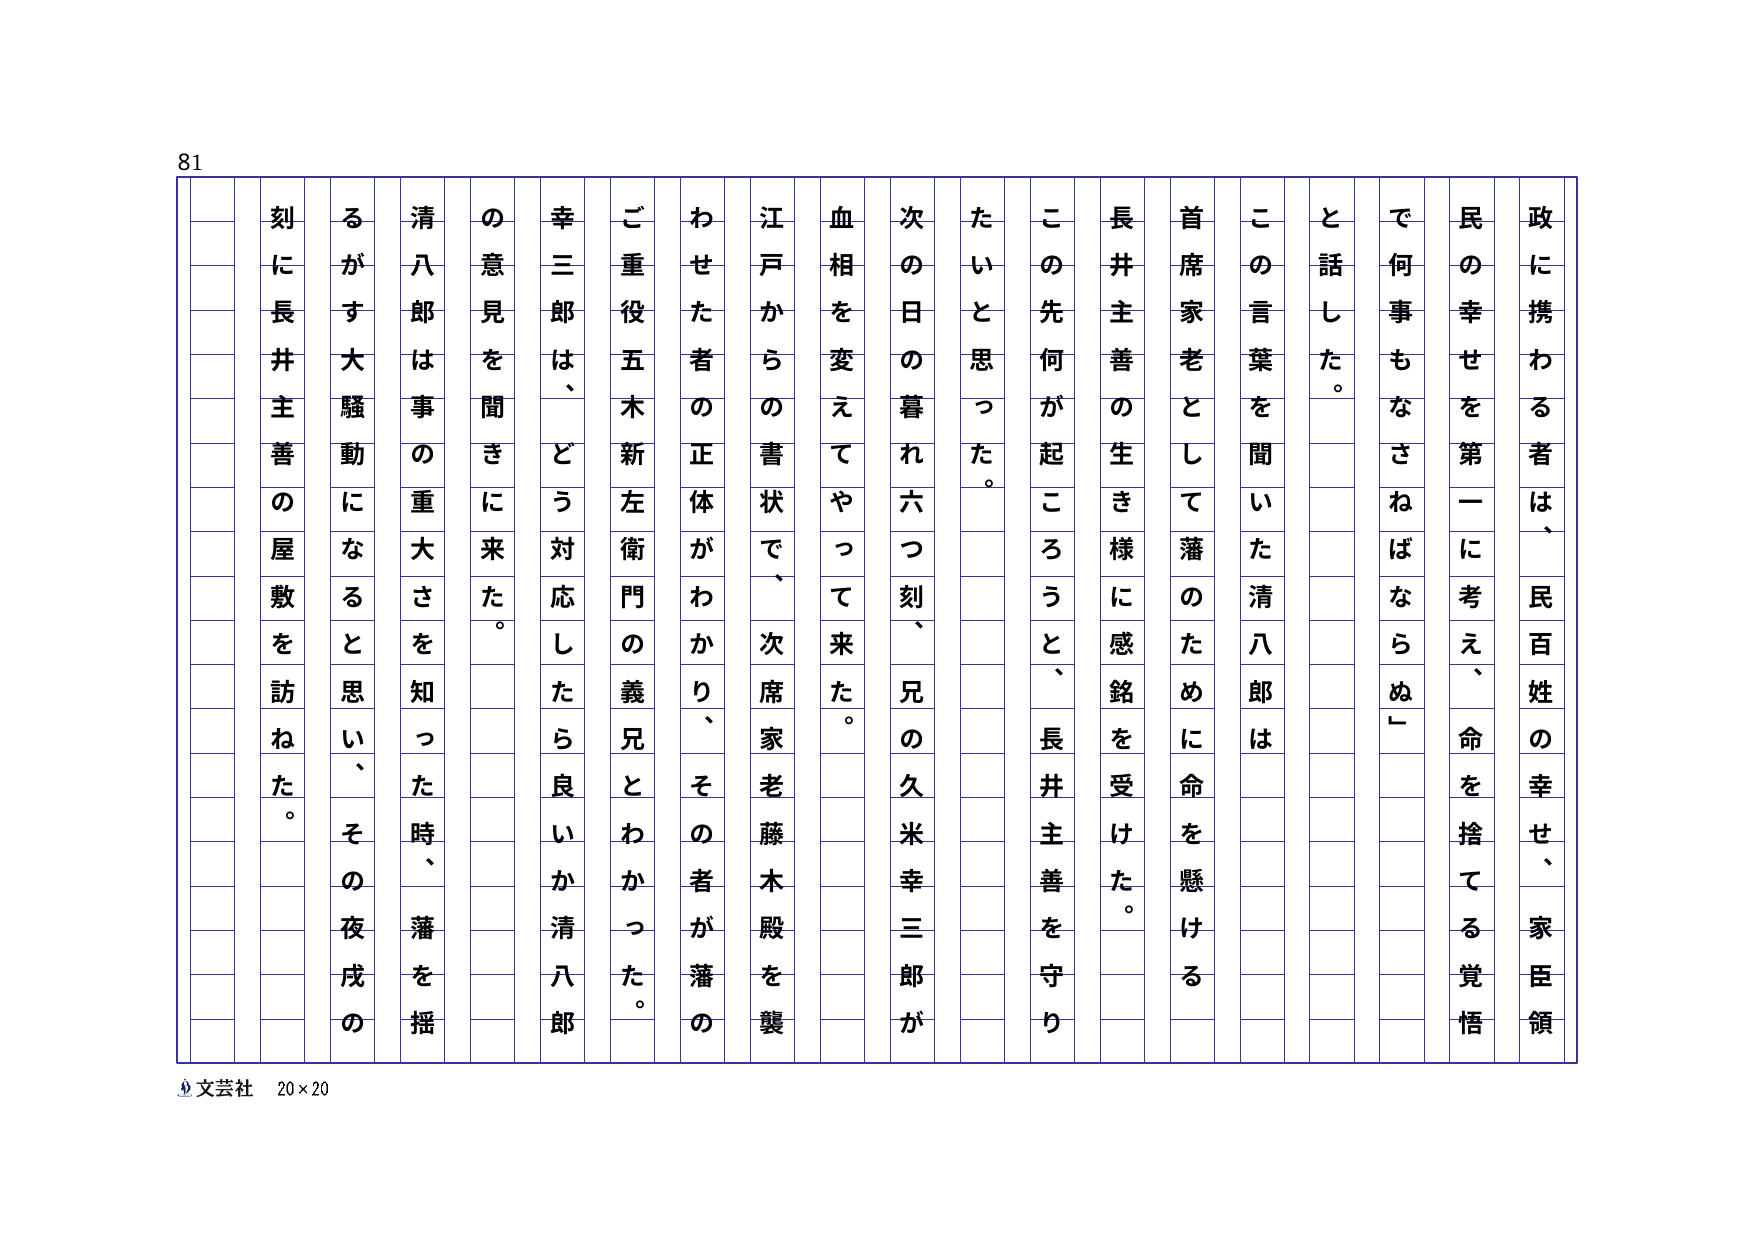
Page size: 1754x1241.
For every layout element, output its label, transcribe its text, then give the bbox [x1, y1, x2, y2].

subtitle 首席家老として藩のために命を懸ける [1157, 193, 1226, 1047]
subtitle 次の日の暮れ六つ刻、兄の久米幸三郎が血相を変えてやって来た。 [807, 193, 947, 1047]
picture [177, 1078, 332, 1097]
subtitle 清八郎は事の重大さを知った時、藩を揺るがす大騒動になると思い、その夜戌の刻に長井主善の屋敷を訪ねた。 [248, 193, 458, 1047]
subtitle 幸三郎は、どう対応したら良いか清八郎の意見を聞きに来た。 [458, 193, 597, 1047]
subtitle 長井主善の生き様に感銘を受けた。 [1087, 193, 1157, 1047]
subtitle と話した。 [1296, 193, 1366, 1047]
subtitle 江戸からの書状で、次席家老藤木殿を襲わせた者の正体がわかり、その者が藩のご重役五木新左衛門の義兄とわかった。 [597, 193, 807, 1047]
subtitle この言葉を聞いた清八郎は [1226, 193, 1296, 1047]
subtitle この先何が起ころうと、長井主善を守りたいと思った。 [947, 193, 1087, 1047]
subtitle 政に携わる者は、民百姓の幸せ、家臣領民の幸せを第一に考え、命を捨てる覚悟で何事もなさねばならぬ」 [1366, 193, 1576, 1047]
